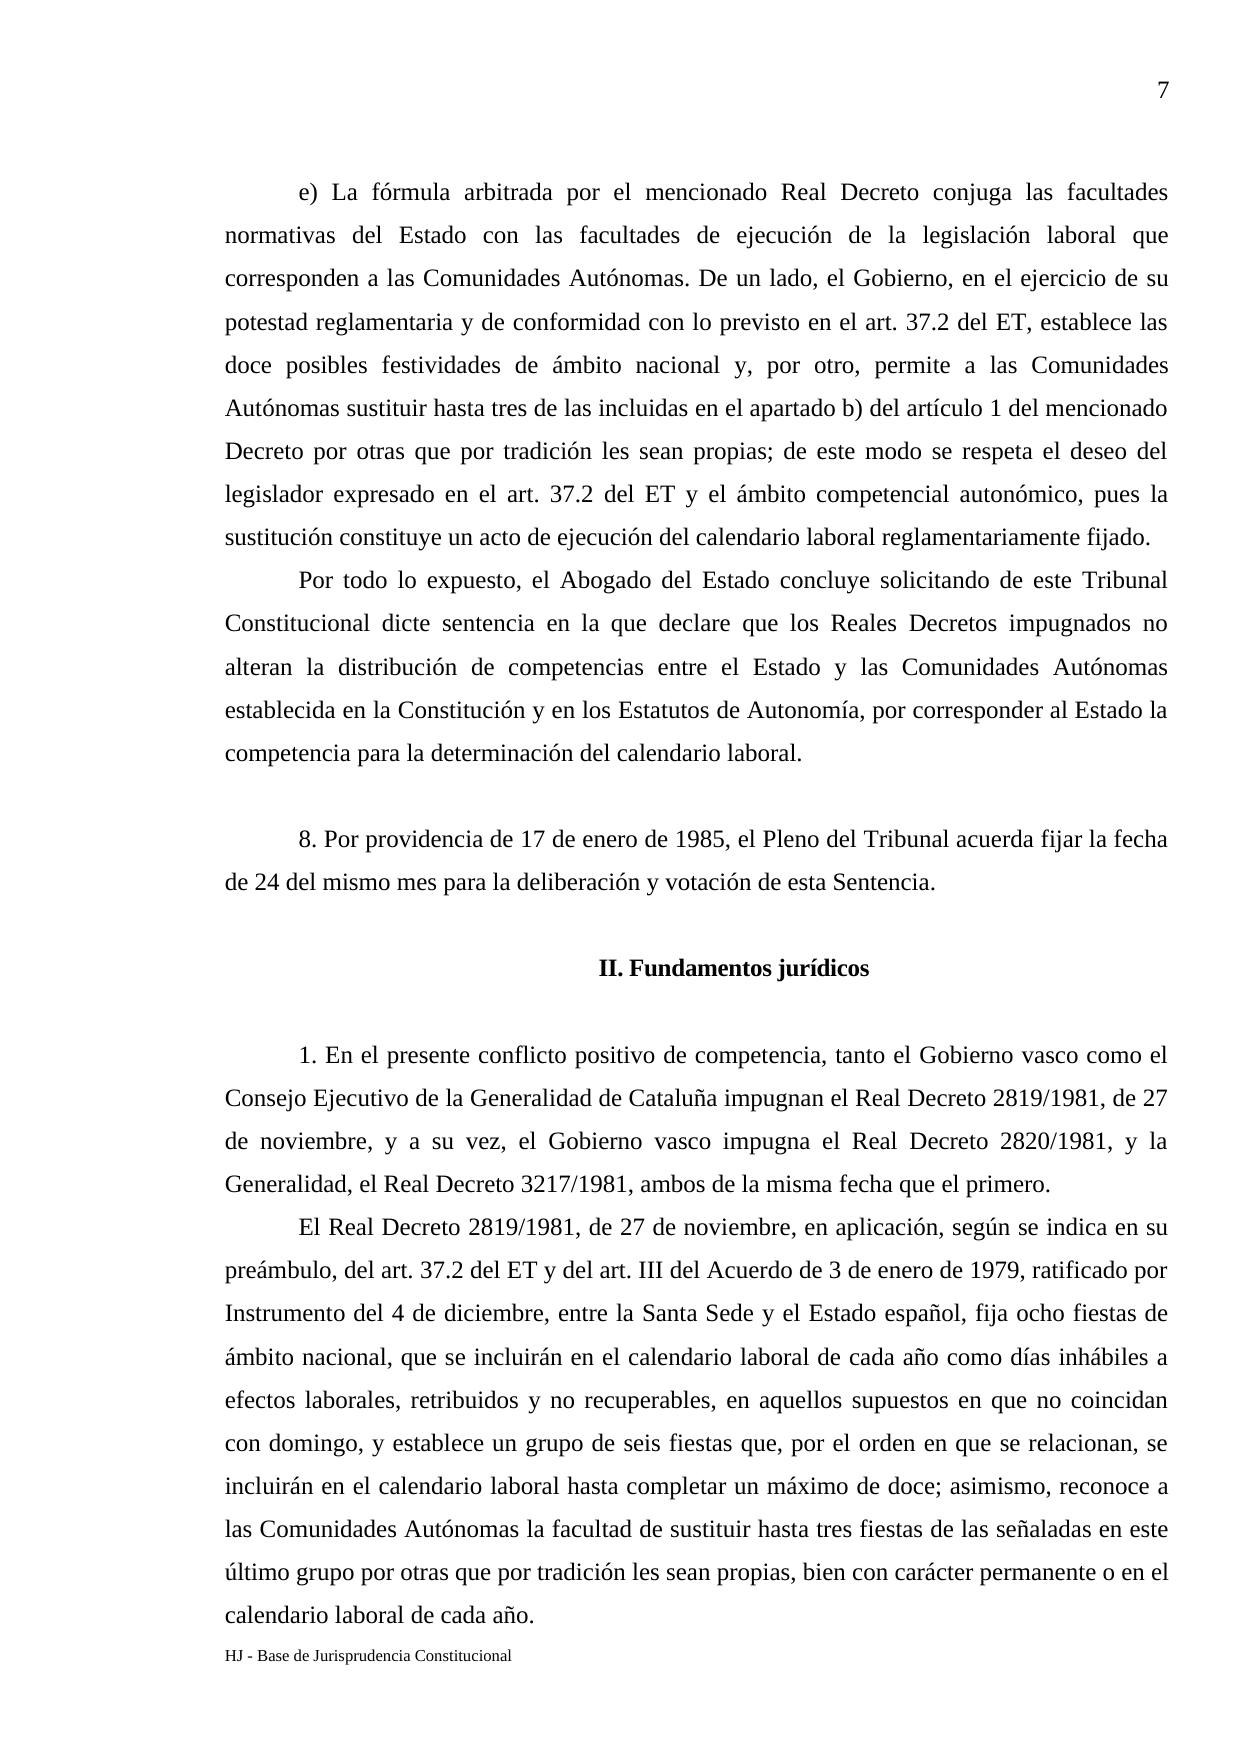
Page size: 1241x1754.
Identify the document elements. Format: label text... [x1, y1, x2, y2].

text Por todo lo expuesto, el Abogado del Estado concluye solicitando de este Tribunal Constitucional dicte sentencia en la que declare que los Reales Decretos impugnados no alteran la distribución de competencias entre el Estado y las Comunidades Autónomas establecida en la Constitución y en los Estatutos de Autonomía, por corresponder al Estado la competencia para la determinación del calendario laboral. [224, 565, 1169, 767]
text 1. En el presente conflicto positivo de competencia, tanto el Gobierno vasco como el Consejo Ejecutivo de la Generalidad de Cataluña impugnan el Real Decreto 2819/1981, de 27 de noviembre, y a su vez, el Gobierno vasco impugna el Real Decreto 2820/1981, y la Generalidad, el Real Decreto 3217/1981, ambos de la misma fecha que el primero. [224, 1040, 1169, 1198]
text e) La fórmula arbitrada por el mencionado Real Decreto conjuga las facultades normativas del Estado con las facultades de ejecución de la legislación laboral que corresponden a las Comunidades Autónomas. De un lado, el Gobierno, en el ejercicio de su potestad reglamentaria y de conformidad con lo previsto en el art. 37.2 del ET, establece las doce posibles festividades de ámbito nacional y, por otro, permite a las Comunidades Autónomas sustituir hasta tres de las incluidas en el apartado b) del artículo 1 del mencionado Decreto por otras que por tradición les sean propias; de este modo se respeta el deseo del legislador expresado en el art. 37.2 del ET y el ámbito competencial autonómico, pues la sustitución constituye un acto de ejecución del calendario laboral reglamentariamente fijado. [224, 177, 1169, 551]
text 8. Por providencia de 17 de enero de 1985, el Pleno del Tribunal acuerda fijar la fecha de 24 del mismo mes para la deliberación y votación de esta Sentencia. [224, 824, 1169, 896]
text El Real Decreto 2819/1981, de 27 de noviembre, en aplicación, según se indica en su preámbulo, del art. 37.2 del ET y del art. III del Acuerdo de 3 de enero de 1979, ratificado por Instrumento del 4 de diciembre, entre la Santa Sede y el Estado español, fija ocho fiestas de ámbito nacional, que se incluirán en el calendario laboral de cada año como días inhábiles a efectos laborales, retribuidos y no recuperables, en aquellos supuestos en que no coincidan con domingo, y establece un grupo de seis fiestas que, por el orden en que se relacionan, se incluirán en el calendario laboral hasta completar un máximo de doce; asimismo, reconoce a las Comunidades Autónomas la facultad de sustituir hasta tres fiestas de las señaladas en este último grupo por otras que por tradición les sean propias, bien con carácter permanente o en el calendario laboral de cada año. [224, 1212, 1169, 1629]
subtitle II. Fundamentos jurídicos [224, 953, 1169, 982]
